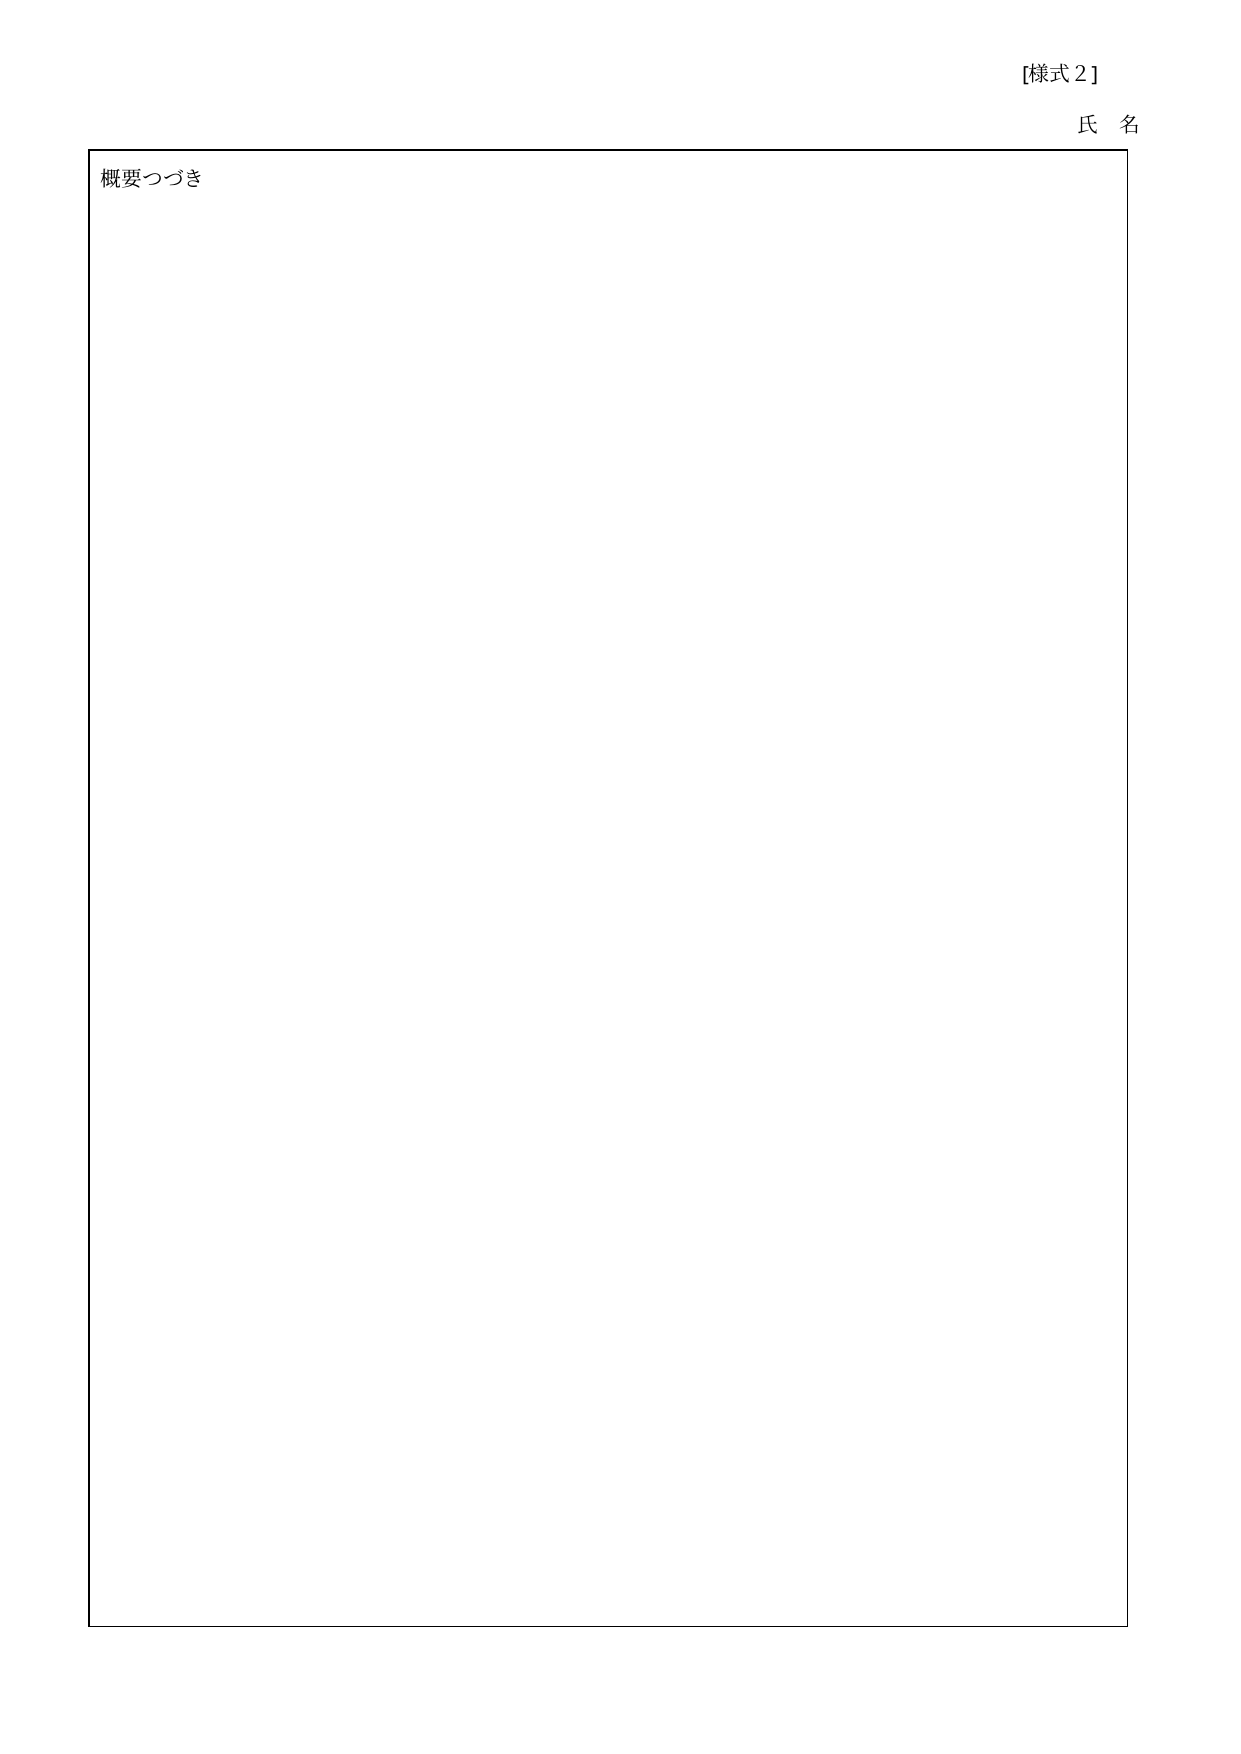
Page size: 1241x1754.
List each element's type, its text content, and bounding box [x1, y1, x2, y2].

text 氏 名 [100, 116, 1140, 136]
table_header 概要つづき [90, 151, 1127, 1626]
